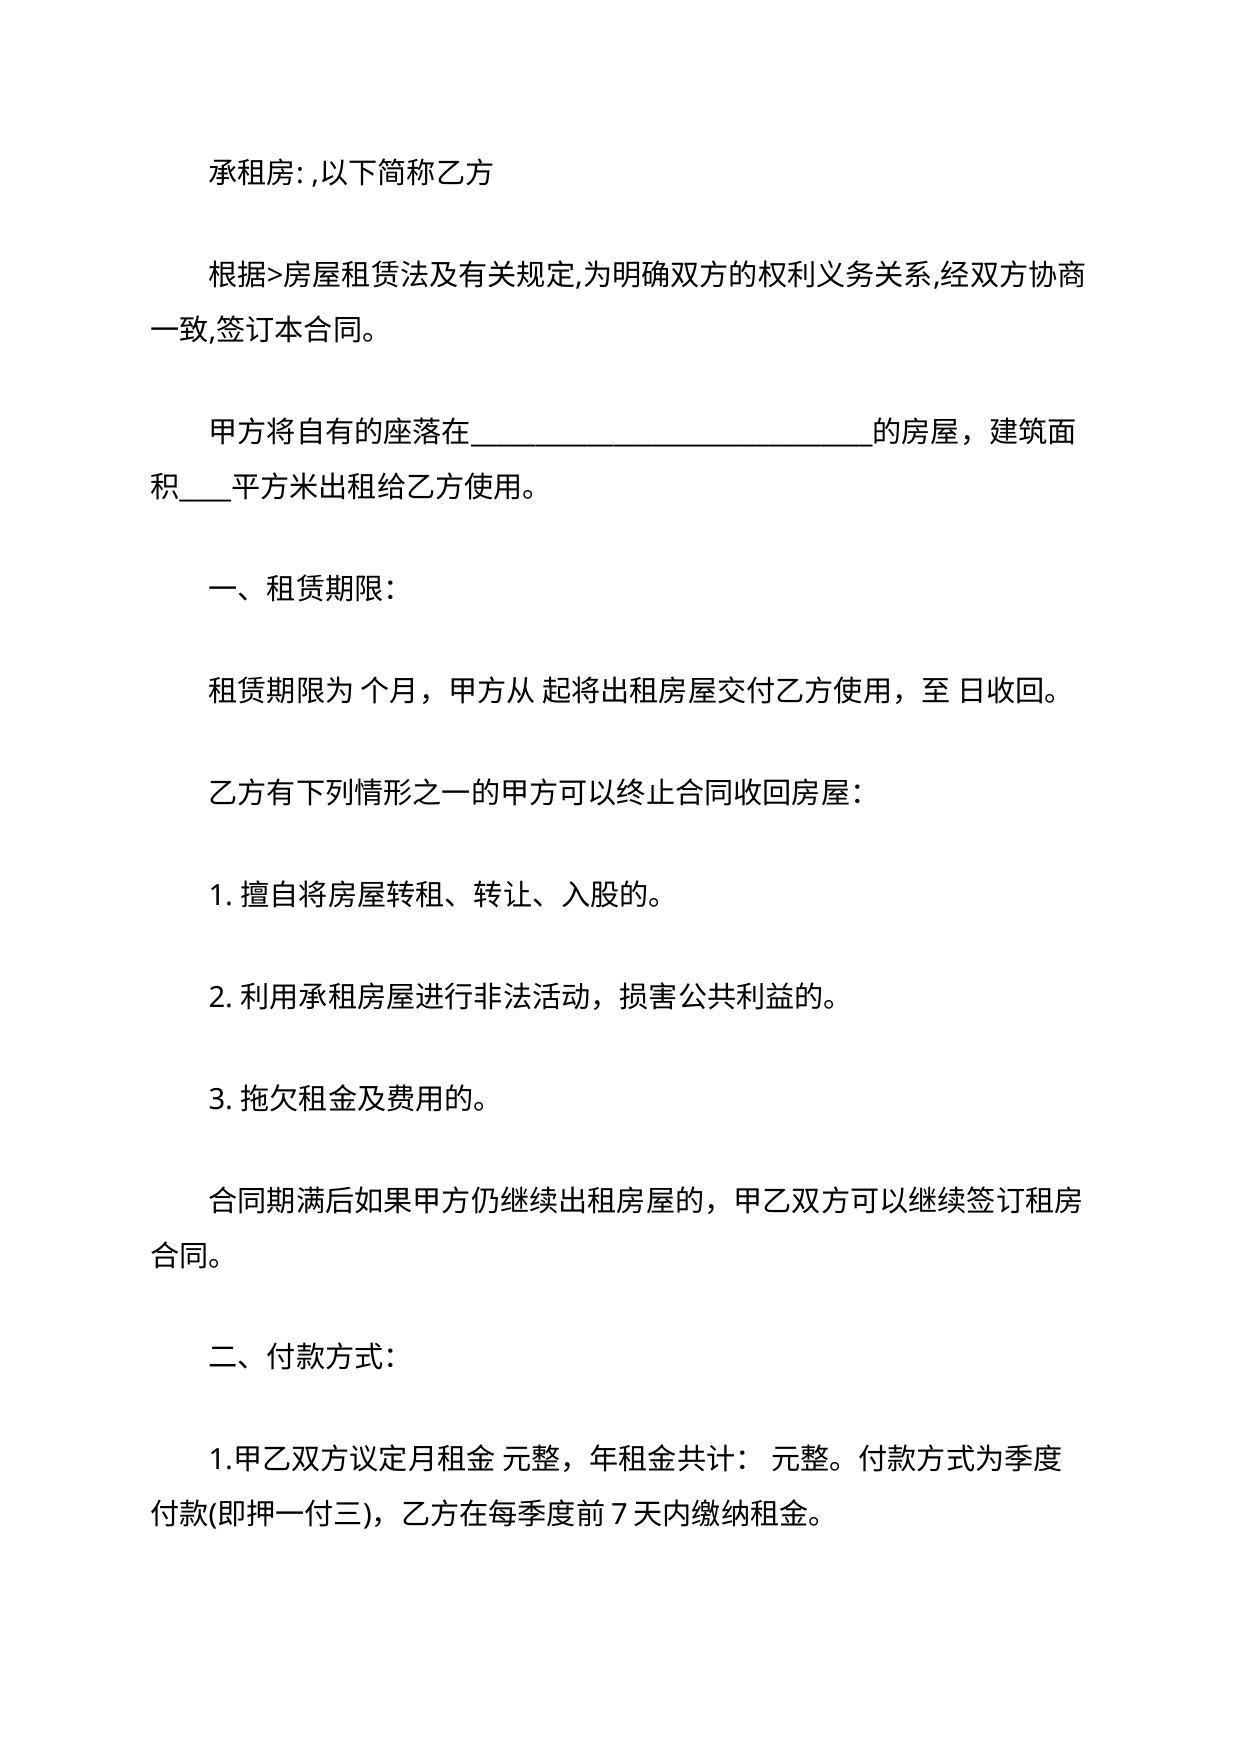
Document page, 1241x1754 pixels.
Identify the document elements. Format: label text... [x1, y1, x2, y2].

text 2. 利用承租房屋进行非法活动，损害公共利益的。 [150, 973, 1090, 1016]
text 1. 擅自将房屋转租、转让、入股的。 [150, 871, 1090, 914]
text 3. 拖欠租金及费用的。 [150, 1075, 1090, 1118]
text 甲方将自有的座落在_______________________________的房屋，建筑面积____平方米出租给乙方使用。 [150, 409, 1090, 506]
text 根据>房屋租赁法及有关规定,为明确双方的权利义务关系,经双方协商一致,签订本合同。 [150, 252, 1090, 349]
text 承租房: ,以下简称乙方 [150, 150, 1090, 192]
text 一、租赁期限： [150, 566, 1090, 608]
text 合同期满后如果甲方仍继续出租房屋的，甲乙双方可以继续签订租房合同。 [150, 1177, 1090, 1274]
text 1.甲乙双方议定月租金 元整，年租金共计： 元整。付款方式为季度付款(即押一付三)，乙方在每季度前7天内缴纳租金。 [150, 1436, 1090, 1533]
text 租赁期限为 个月，甲方从 起将出租房屋交付乙方使用，至 日收回。 [150, 668, 1090, 710]
text 乙方有下列情形之一的甲方可以终止合同收回房屋： [150, 769, 1090, 812]
text 二、付款方式： [150, 1334, 1090, 1376]
